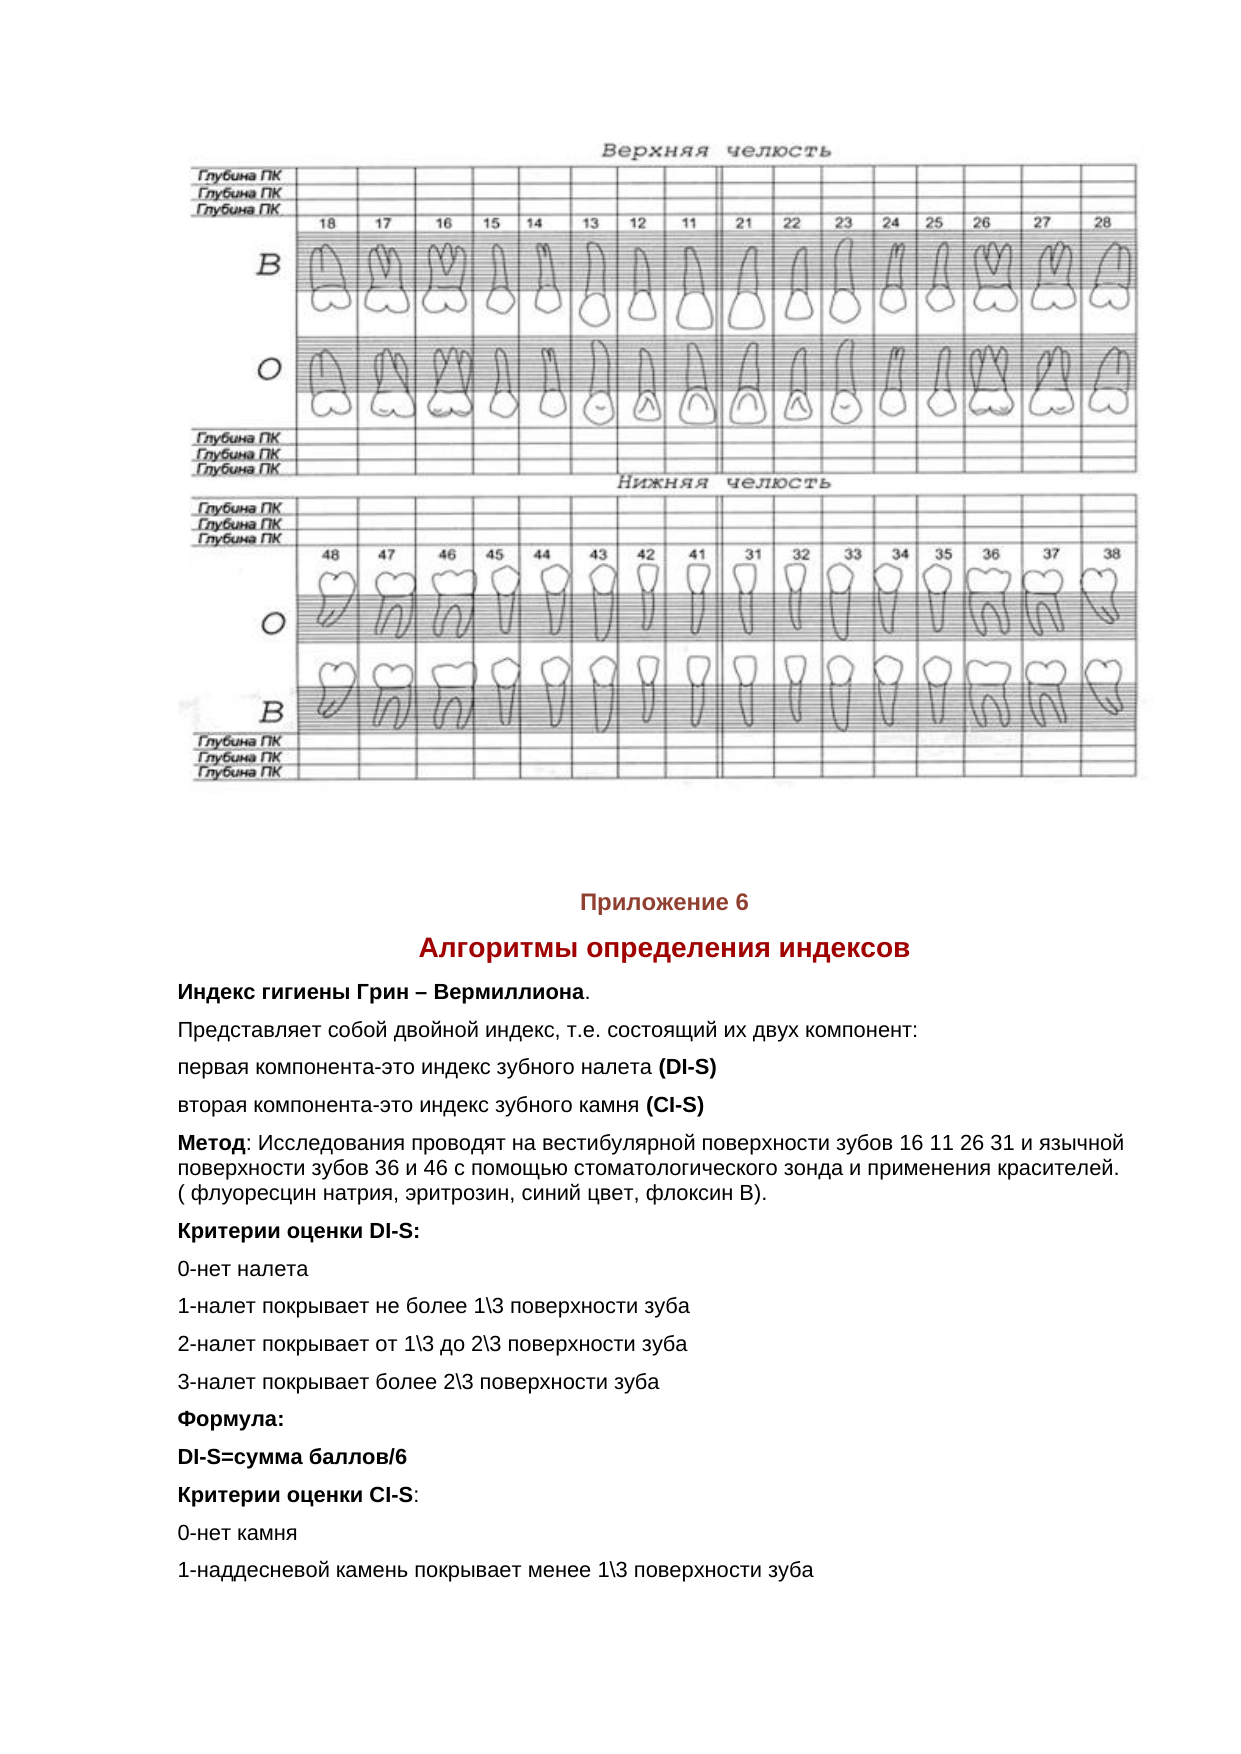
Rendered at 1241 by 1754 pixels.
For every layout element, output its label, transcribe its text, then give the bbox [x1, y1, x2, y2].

text Критерии оценки CI-S: [177, 1482, 1152, 1507]
text 2-налет покрывает от 1\3 до 2\3 поверхности зуба [177, 1331, 1152, 1356]
text 0-нет камня [177, 1519, 1152, 1544]
text Индекс гигиены Грин – Вермиллиона. [177, 979, 1152, 1004]
text вторая компонента-это индекс зубного камня (CI-S) [177, 1092, 1152, 1117]
text 1-наддесневой камень покрывает менее 1\3 поверхности зуба [177, 1557, 1152, 1582]
picture [177, 118, 1153, 812]
text Представляет собой двойной индекс, т.е. состоящий их двух компонент: [177, 1016, 1152, 1042]
text DI-S=сумма баллов/6 [177, 1444, 1152, 1469]
text Критерии оценки DI-S: [177, 1218, 1152, 1243]
text Формула: [177, 1406, 1152, 1431]
text 1-налет покрывает не более 1\3 поверхности зуба [177, 1293, 1152, 1318]
text Приложение 6 [177, 887, 1152, 915]
text первая компонента-это индекс зубного налета (DI-S) [177, 1054, 1152, 1079]
text 0-нет налета [177, 1255, 1152, 1281]
text 3-налет покрывает более 2\3 поверхности зуба [177, 1368, 1152, 1394]
text Метод: Исследования проводят на вестибулярной поверхности зубов 16 11 26 31 и язычной поверхности зубов 36 и 46 с помощью стоматологического зонда и применения красителей.( флуоресцин натрия, эритрозин, синий цвет, флоксин В). [177, 1129, 1152, 1205]
text Алгоритмы определения индексов [177, 931, 1152, 963]
